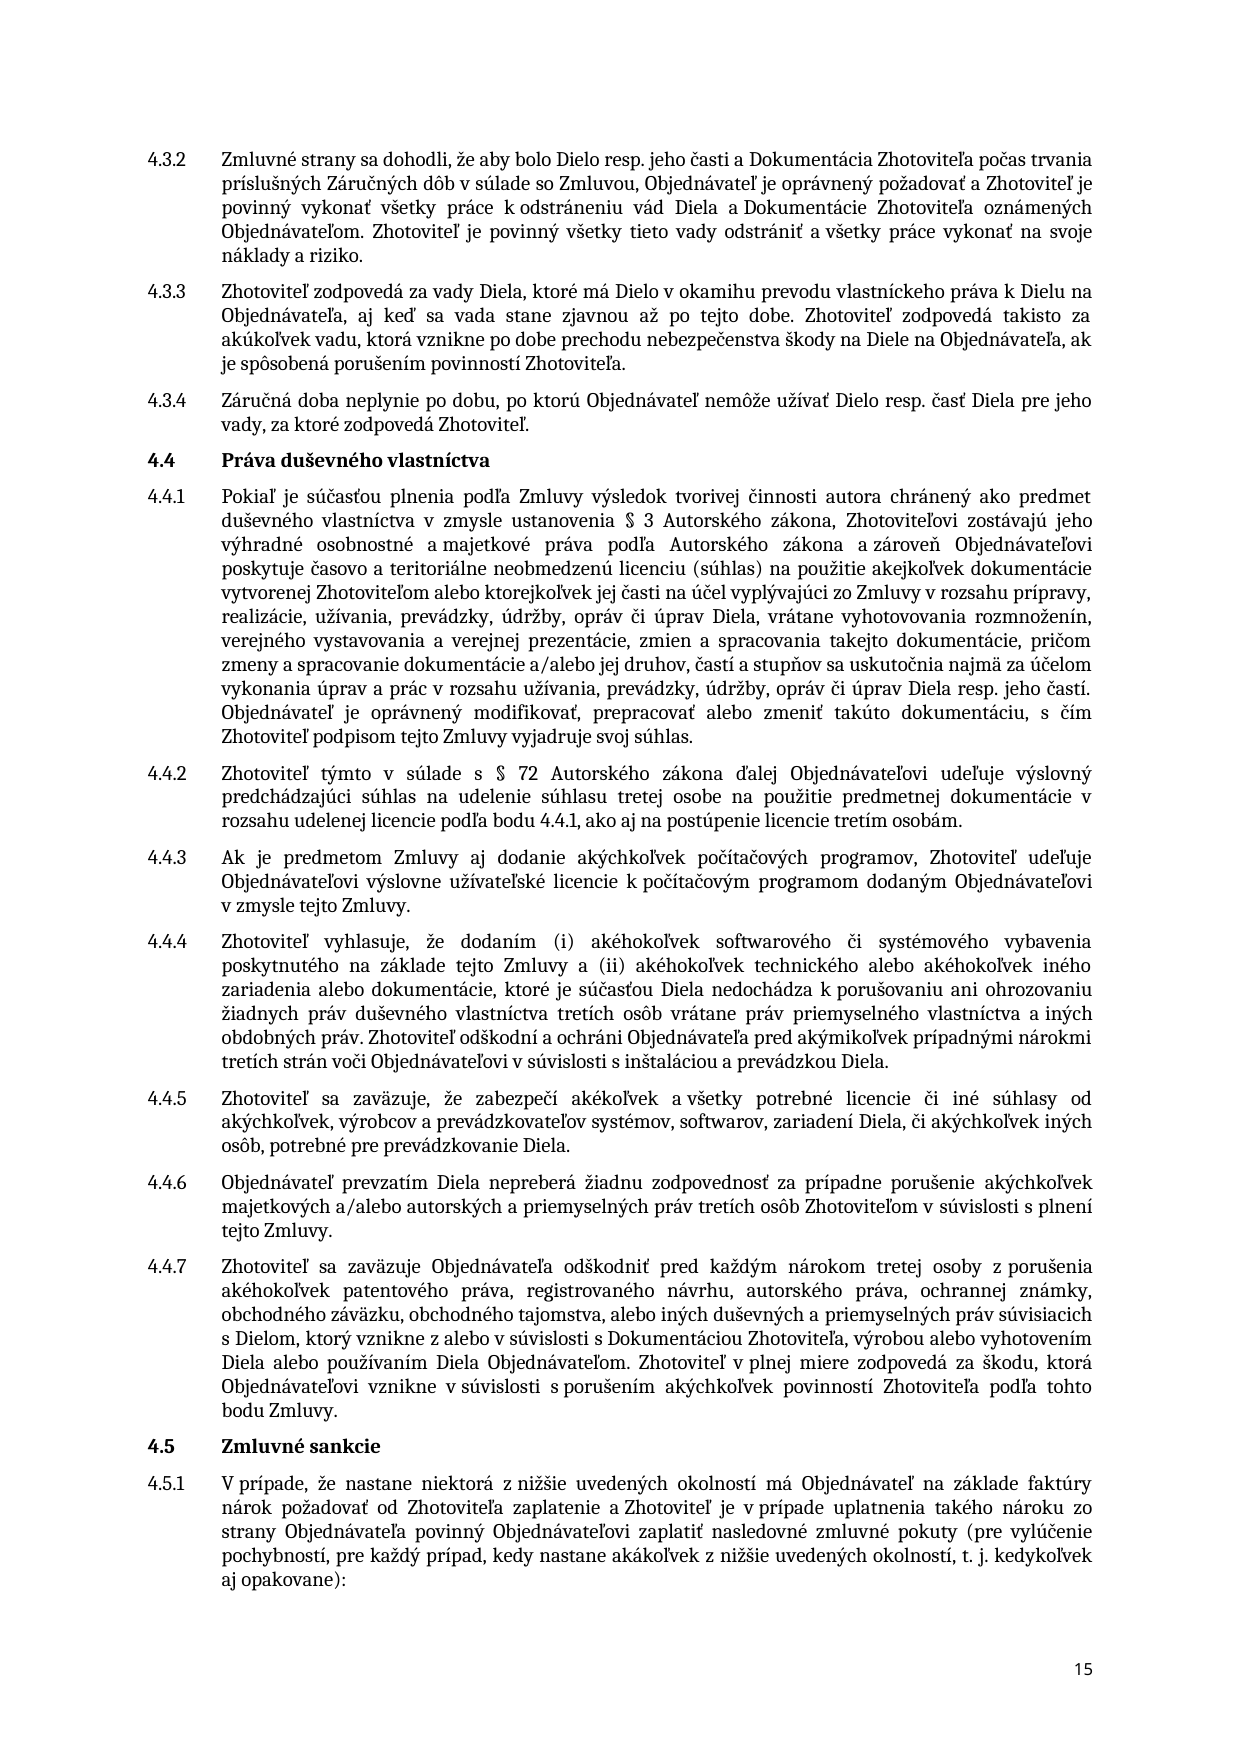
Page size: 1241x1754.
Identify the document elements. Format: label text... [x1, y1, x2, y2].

list Záručná doba neplynie po dobu, po ktorú Objednávateľ nemôže užívať Dielo resp. časť Diela pre jeho vady, za ktoré zodpovedá Zhotoviteľ. [148, 388, 1093, 436]
list Objednávateľ prevzatím Diela nepreberá žiadnu zodpovednosť za prípadne porušenie akýchkoľvek majetkových a/alebo autorských a priemyselných práv tretích osôb Zhotoviteľom v súvislosti s plnení tejto Zmluvy. [148, 1171, 1093, 1242]
list V prípade, že nastane niektorá z nižšie uvedených okolností má Objednávateľ na základe faktúry nárok požadovať od Zhotoviteľa zaplatenie a Zhotoviteľ je v prípade uplatnenia takého nároku zo strany Objednávateľa povinný Objednávateľovi zaplatiť nasledovné zmluvné pokuty (pre vylúčenie pochybností, pre každý prípad, kedy nastane akákoľvek z nižšie uvedených okolností, t. j. kedykoľvek aj opakovane): [148, 1472, 1093, 1591]
list Zhotoviteľ týmto v súlade s § 72 Autorského zákona ďalej Objednávateľovi udeľuje výslovný predchádzajúci súhlas na udelenie súhlasu tretej osobe na použitie predmetnej dokumentácie v rozsahu udelenej licencie podľa bodu 4.4.1, ako aj na postúpenie licencie tretím osobám. [148, 761, 1093, 833]
list Zmluvné sankcie [148, 1435, 1093, 1459]
list Práva duševného vlastníctva [148, 449, 1093, 473]
list Zmluvné strany sa dohodli, že aby bolo Dielo resp. jeho časti a Dokumentácia Zhotoviteľa počas trvania príslušných Záručných dôb v súlade so Zmluvou, Objednávateľ je oprávnený požadovať a Zhotoviteľ je povinný vykonať všetky práce k odstráneniu vád Diela a Dokumentácie Zhotoviteľa oznámených Objednávateľom. Zhotoviteľ je povinný všetky tieto vady odstrániť a všetky práce vykonať na svoje náklady a riziko. [148, 148, 1093, 267]
list Zhotoviteľ vyhlasuje, že dodaním (i) akéhokoľvek softwarového či systémového vybavenia poskytnutého na základe tejto Zmluvy a (ii) akéhokoľvek technického alebo akéhokoľvek iného zariadenia alebo dokumentácie, ktoré je súčasťou Diela nedochádza k porušovaniu ani ohrozovaniu žiadnych práv duševného vlastníctva tretích osôb vrátane práv priemyselného vlastníctva a iných obdobných práv. Zhotoviteľ odškodní a ochráni Objednávateľa pred akýmikoľvek prípadnými nárokmi tretích strán voči Objednávateľovi v súvislosti s inštaláciou a prevádzkou Diela. [148, 930, 1093, 1074]
list Zhotoviteľ zodpovedá za vady Diela, ktoré má Dielo v okamihu prevodu vlastníckeho práva k Dielu na Objednávateľa, aj keď sa vada stane zjavnou až po tejto dobe. Zhotoviteľ zodpovedá takisto za akúkoľvek vadu, ktorá vznikne po dobe prechodu nebezpečenstva škody na Diele na Objednávateľa, ak je spôsobená porušením povinností Zhotoviteľa. [148, 280, 1093, 376]
list Zhotoviteľ sa zaväzuje, že zabezpečí akékoľvek a všetky potrebné licencie či iné súhlasy od akýchkoľvek, výrobcov a prevádzkovateľov systémov, softwarov, zariadení Diela, či akýchkoľvek iných osôb, potrebné pre prevádzkovanie Diela. [148, 1086, 1093, 1158]
list Pokiaľ je súčasťou plnenia podľa Zmluvy výsledok tvorivej činnosti autora chránený ako predmet duševného vlastníctva v zmysle ustanovenia § 3 Autorského zákona, Zhotoviteľovi zostávajú jeho výhradné osobnostné a majetkové práva podľa Autorského zákona a zároveň Objednávateľovi poskytuje časovo a teritoriálne neobmedzenú licenciu (súhlas) na použitie akejkoľvek dokumentácie vytvorenej Zhotoviteľom alebo ktorejkoľvek jej časti na účel vyplývajúci zo Zmluvy v rozsahu prípravy, realizácie, užívania, prevádzky, údržby, opráv či úprav Diela, vrátane vyhotovovania rozmnoženín, verejného vystavovania a verejnej prezentácie, zmien a spracovania takejto dokumentácie, pričom zmeny a spracovanie dokumentácie a/alebo jej druhov, častí a stupňov sa uskutočnia najmä za účelom vykonania úprav a prác v rozsahu užívania, prevádzky, údržby, opráv či úprav Diela resp. jeho častí. Objednávateľ je oprávnený modifikovať, prepracovať alebo zmeniť takúto dokumentáciu, s čím Zhotoviteľ podpisom tejto Zmluvy vyjadruje svoj súhlas. [148, 485, 1093, 749]
list Zhotoviteľ sa zaväzuje Objednávateľa odškodniť pred každým nárokom tretej osoby z porušenia akéhokoľvek patentového práva, registrovaného návrhu, autorského práva, ochrannej známky, obchodného záväzku, obchodného tajomstva, alebo iných duševných a priemyselných práv súvisiacich s Dielom, ktorý vznikne z alebo v súvislosti s Dokumentáciou Zhotoviteľa, výrobou alebo vyhotovením Diela alebo používaním Diela Objednávateľom. Zhotoviteľ v plnej miere zodpovedá za škodu, ktorá Objednávateľovi vznikne v súvislosti s porušením akýchkoľvek povinností Zhotoviteľa podľa tohto bodu Zmluvy. [148, 1255, 1093, 1423]
list Ak je predmetom Zmluvy aj dodanie akýchkoľvek počítačových programov, Zhotoviteľ udeľuje Objednávateľovi výslovne užívateľské licencie k počítačovým programom dodaným Objednávateľovi v zmysle tejto Zmluvy. [148, 846, 1093, 917]
